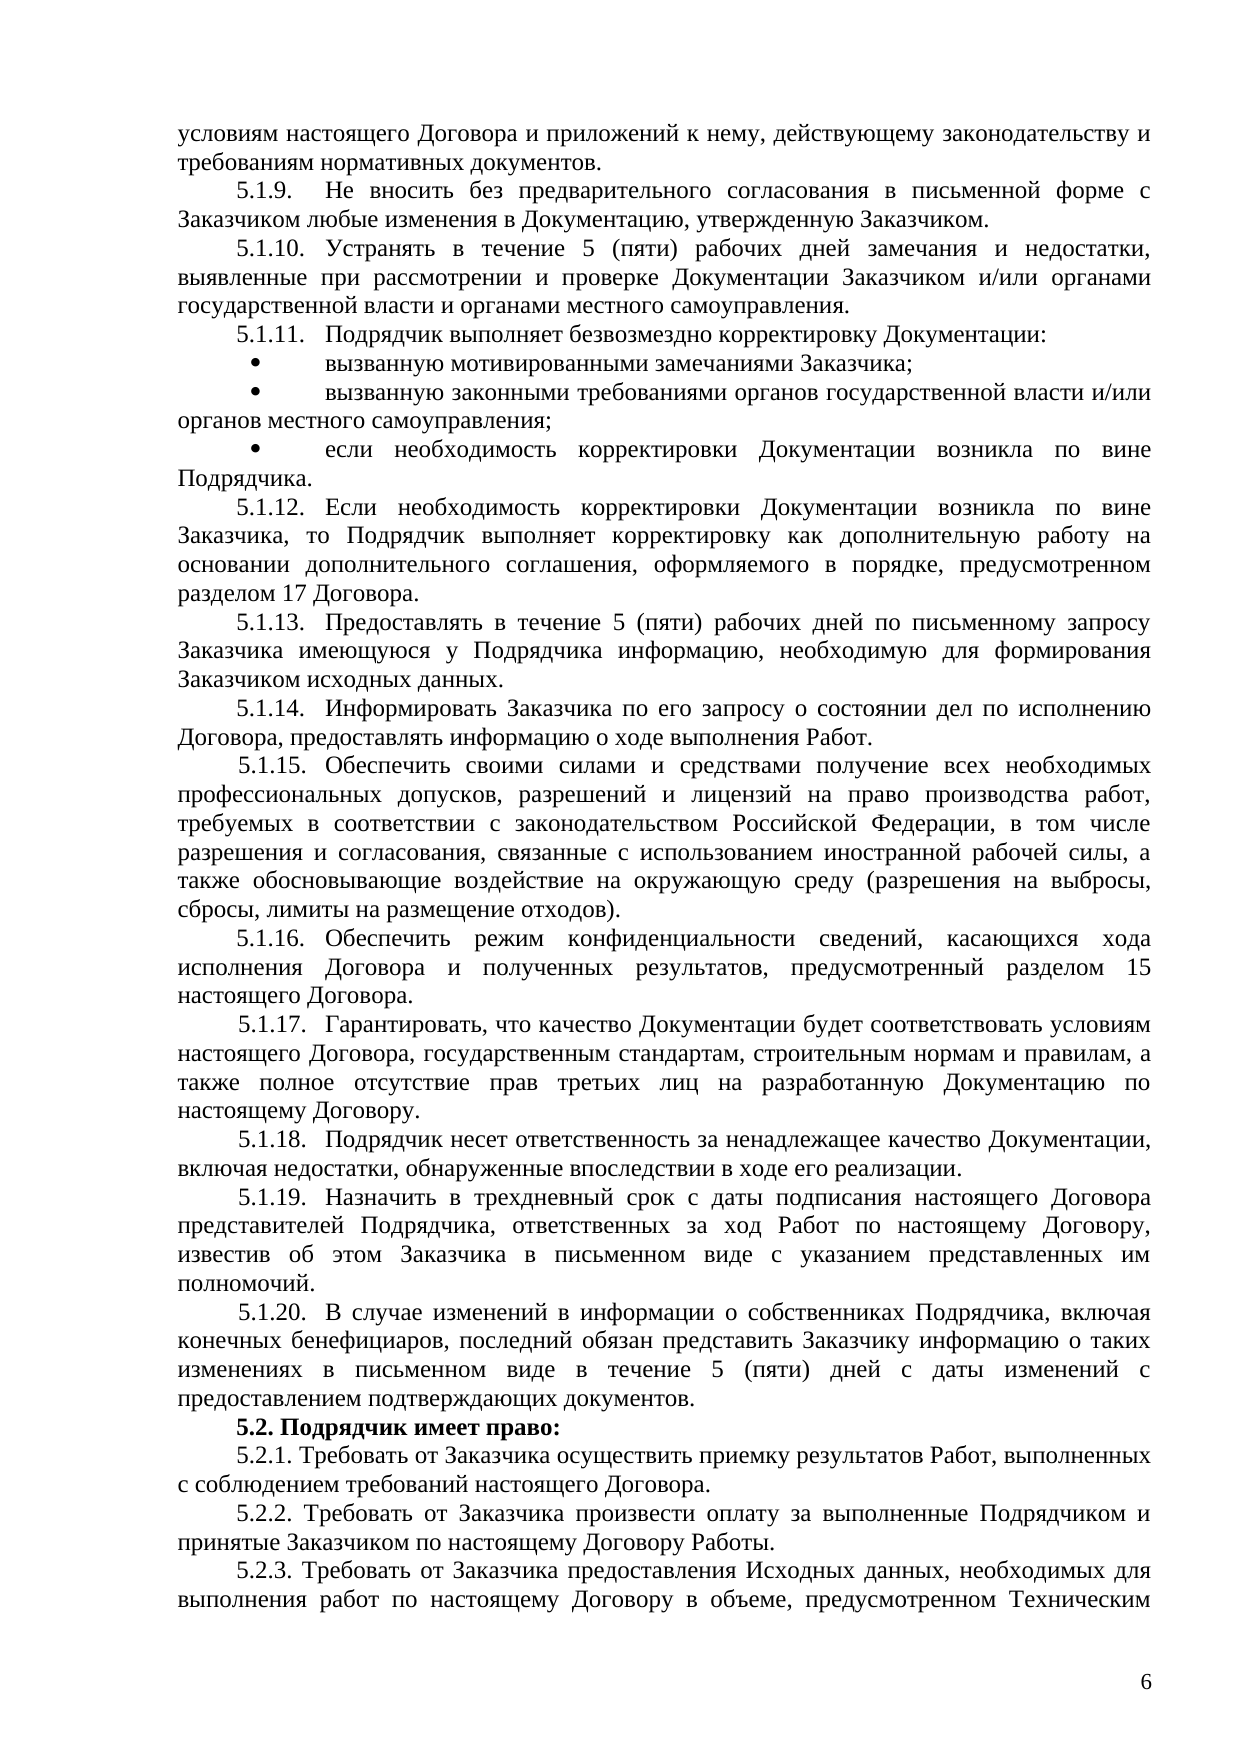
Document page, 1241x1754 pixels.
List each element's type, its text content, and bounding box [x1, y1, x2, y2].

text 5.2.2. Требовать от Заказчика произвести оплату за выполненные Подрядчиком и принятые Заказчиком по настоящему Договору Работы. [177, 1498, 1152, 1556]
list Подрядчик несет ответственность за ненадлежащее качество Документации, включая недостатки, обнаруженные впоследствии в ходе его реализации. [177, 1124, 1152, 1182]
list Назначить в трехдневный срок с даты подписания настоящего Договора представителей Подрядчика, ответственных за ход Работ по настоящему Договору, известив об этом Заказчика в письменном виде с указанием представленных им полномочий. [177, 1182, 1152, 1297]
list если необходимость корректировки Документации возникла по вине Подрядчика. [177, 434, 1152, 492]
list вызванную законными требованиями органов государственной власти и/или органов местного самоуправления; [177, 377, 1152, 434]
list Обеспечить своими силами и средствами получение всех необходимых профессиональных допусков, разрешений и лицензий на право производства работ, требуемых в соответствии с законодательством Российской Федерации, в том числе разрешения и согласования, связанные с использованием иностранной рабочей силы, а также обосновывающие воздействие на окружающую среду (разрешения на выбросы, сбросы, лимиты на размещение отходов). [177, 751, 1152, 923]
list вызванную мотивированными замечаниями Заказчика; [177, 348, 1152, 377]
list Гарантировать, что качество Документации будет соответствовать условиям настоящего Договора, государственным стандартам, строительным нормам и правилам, а также полное отсутствие прав третьих лиц на разработанную Документацию по настоящему Договору. [177, 1009, 1152, 1124]
text 5.2. Подрядчик имеет право: [236, 1412, 1152, 1441]
list Подрядчик выполняет безвозмездно корректировку Документации: [177, 319, 1152, 348]
list Устранять в течение 5 (пяти) рабочих дней замечания и недостатки, выявленные при рассмотрении и проверке Документации Заказчиком и/или органами государственной власти и органами местного самоуправления. [177, 233, 1152, 319]
list Не вносить без предварительного согласования в письменной форме с Заказчиком любые изменения в Документацию, утвержденную Заказчиком. [177, 176, 1152, 233]
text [177, 1556, 1152, 1613]
list Если необходимость корректировки Документации возникла по вине Заказчика, то Подрядчик выполняет корректировку как дополнительную работу на основании дополнительного соглашения, оформляемого в порядке, предусмотренном разделом 17 Договора. [177, 492, 1152, 607]
list Обеспечить режим конфиденциальности сведений, касающихся хода исполнения Договора и полученных результатов, предусмотренный разделом 15 настоящего Договора. [177, 923, 1152, 1009]
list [177, 118, 1152, 176]
list Информировать Заказчика по его запросу о состоянии дел по исполнению Договора, предоставлять информацию о ходе выполнения Работ. [177, 693, 1152, 751]
list Предоставлять в течение 5 (пяти) рабочих дней по письменному запросу Заказчика имеющуюся у Подрядчика информацию, необходимую для формирования Заказчиком исходных данных. [177, 607, 1152, 693]
text 5.2.1. Требовать от Заказчика осуществить приемку результатов Работ, выполненных с соблюдением требований настоящего Договора. [177, 1441, 1152, 1498]
list В случае изменений в информации о собственниках Подрядчика, включая конечных бенефициаров, последний обязан представить Заказчику информацию о таких изменениях в письменном виде в течение 5 (пяти) дней с даты изменений с предоставлением подтверждающих документов. [177, 1297, 1152, 1412]
